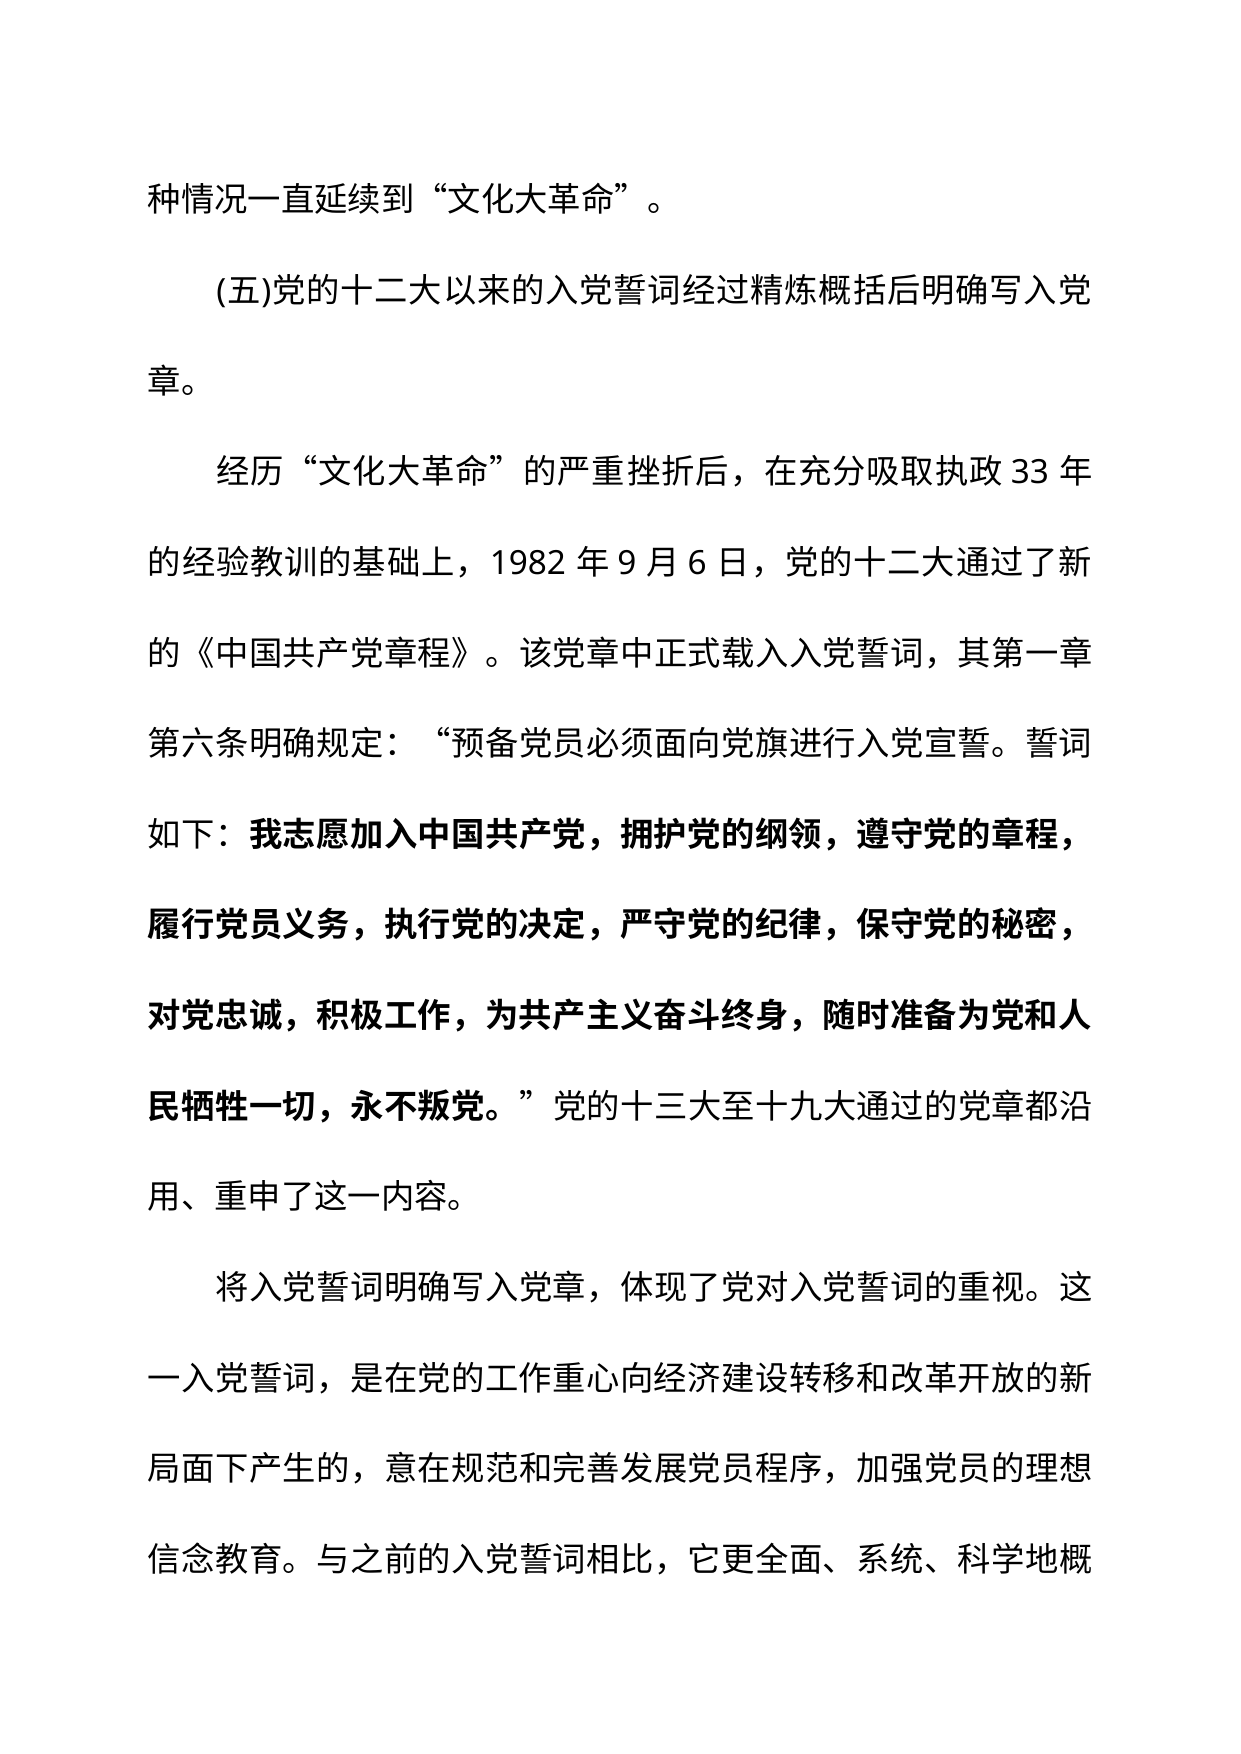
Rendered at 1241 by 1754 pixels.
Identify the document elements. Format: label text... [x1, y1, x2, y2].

text 经历“文化大革命”的严重挫折后，在充分吸取执政33 年的经验教训的基础上，1982 年9 月6 日，党的十二大通过了新的《中国共产党章程》。该党章中正式载入入党誓词，其第一章第六条明确规定：“预备党员必须面向党旗进行入党宣誓。誓词如下：我志愿加入中国共产党，拥护党的纲领，遵守党的章程，履行党员义务，执行党的决定，严守党的纪律，保守党的秘密，对党忠诚，积极工作，为共产主义奋斗终身，随时准备为党和人民牺牲一切，永不叛党。”党的十三大至十九大通过的党章都沿用、重申了这一内容。 [148, 424, 1092, 1239]
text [148, 152, 1092, 243]
text (五)党的十二大以来的入党誓词经过精炼概括后明确写入党章。 [148, 243, 1092, 424]
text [148, 1239, 1092, 1602]
